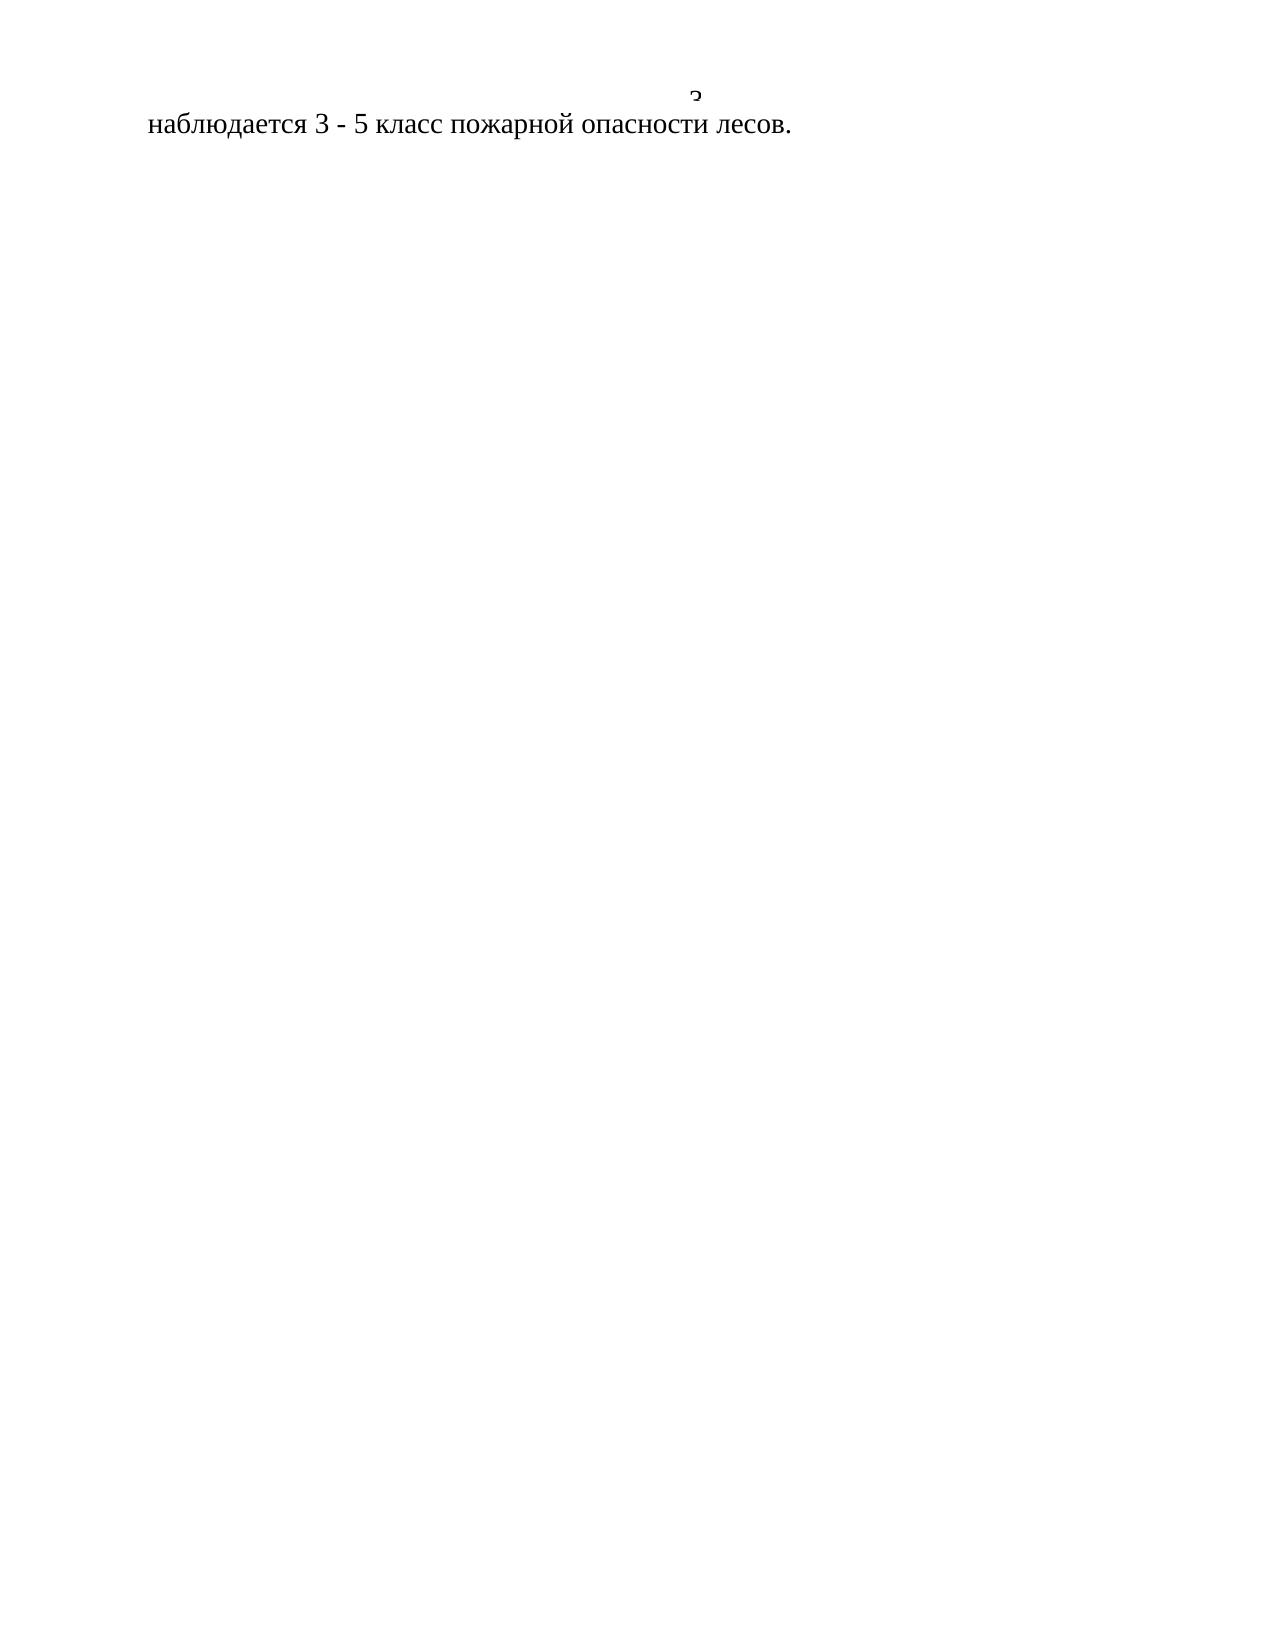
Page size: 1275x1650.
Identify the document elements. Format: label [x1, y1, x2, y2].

text [148, 106, 1226, 140]
